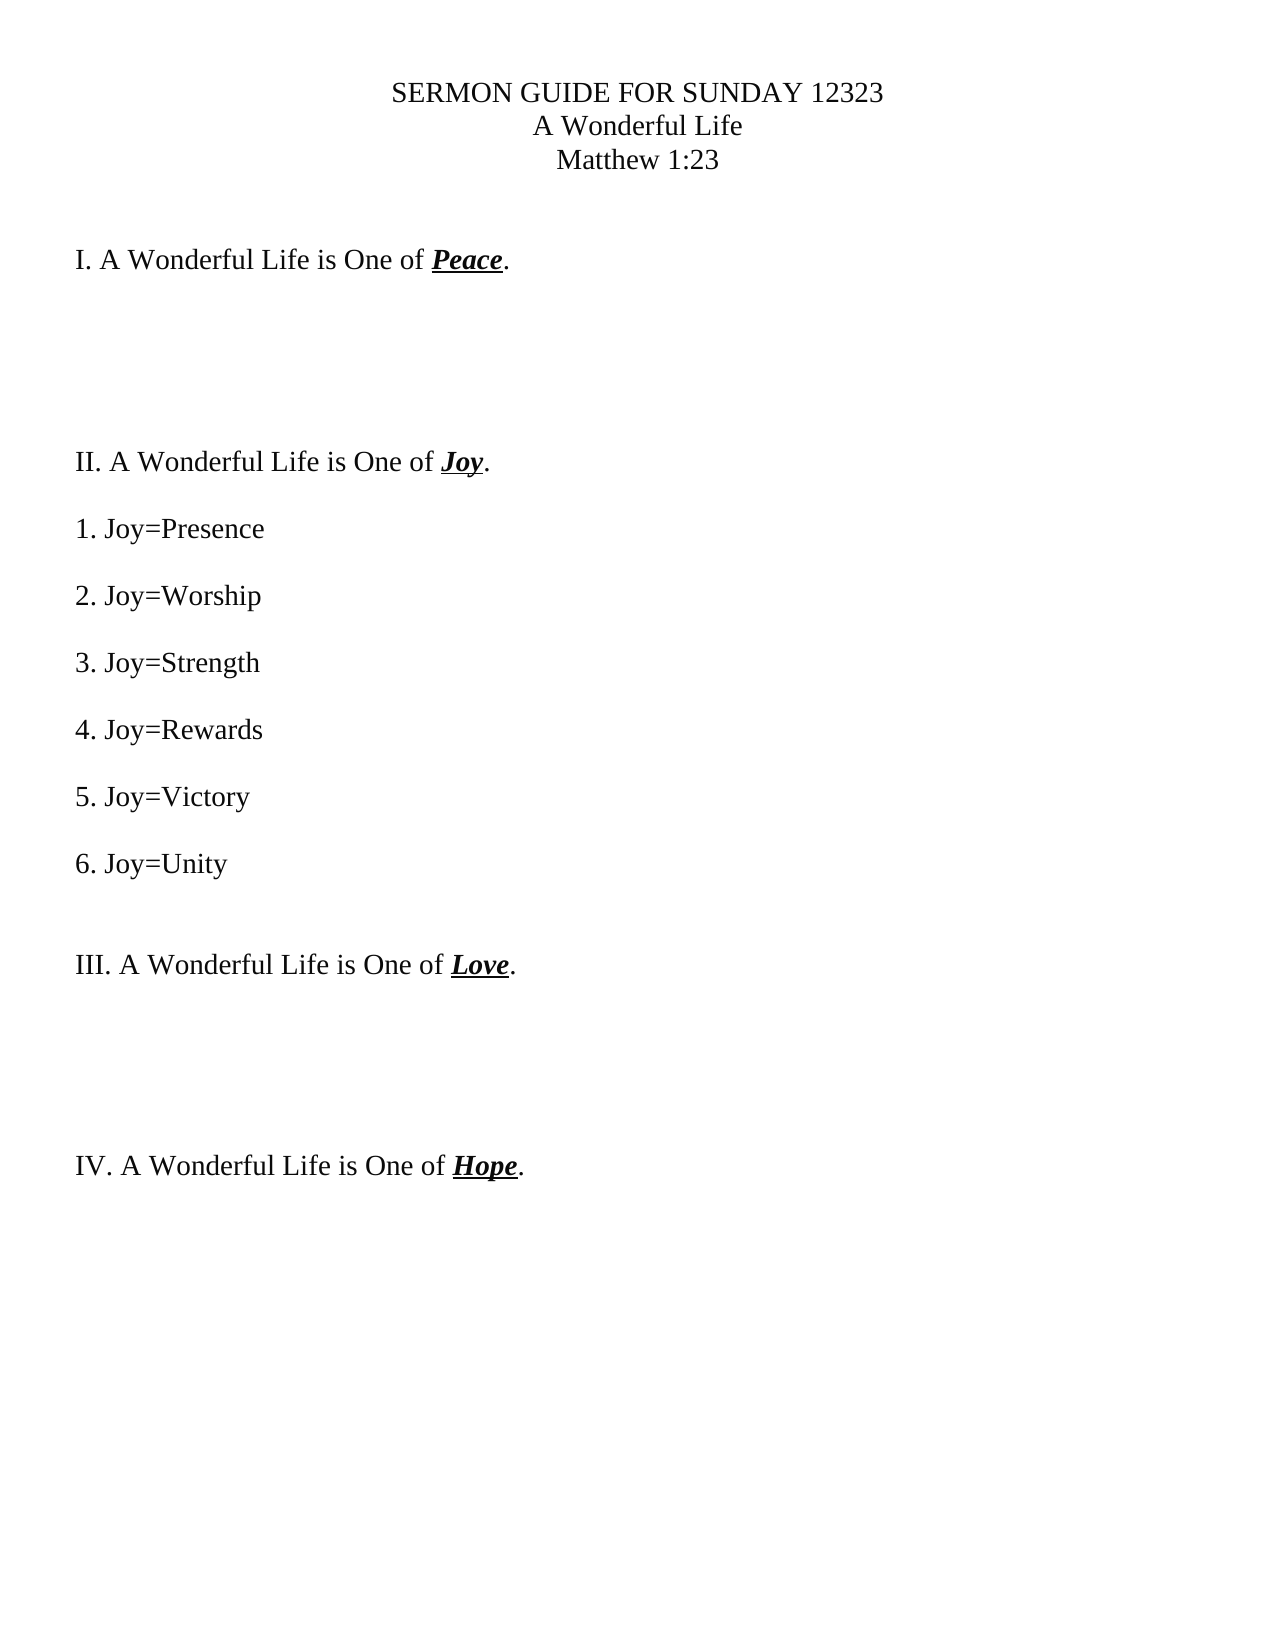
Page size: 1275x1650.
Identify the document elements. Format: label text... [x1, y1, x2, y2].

text 4. Joy=Rewards [75, 712, 1200, 746]
text III. A Wonderful Life is One of Love. [75, 947, 1200, 980]
text 3. Joy=Strength [75, 645, 1200, 678]
text I. A Wonderful Life is One of Peace. [75, 242, 1200, 276]
text A Wonderful Life [75, 108, 1200, 142]
text Matthew 1:23 [75, 142, 1200, 176]
text 6. Joy=Unity [75, 846, 1200, 880]
text 2. Joy=Worship [75, 578, 1200, 611]
text 1. Joy=Presence [75, 511, 1200, 544]
text II. A Wonderful Life is One of Joy. [75, 444, 1200, 477]
text IV. A Wonderful Life is One of Hope. [75, 1148, 1200, 1182]
text 5. Joy=Victory [75, 779, 1200, 813]
text SERMON GUIDE FOR SUNDAY 12323 [75, 75, 1200, 108]
